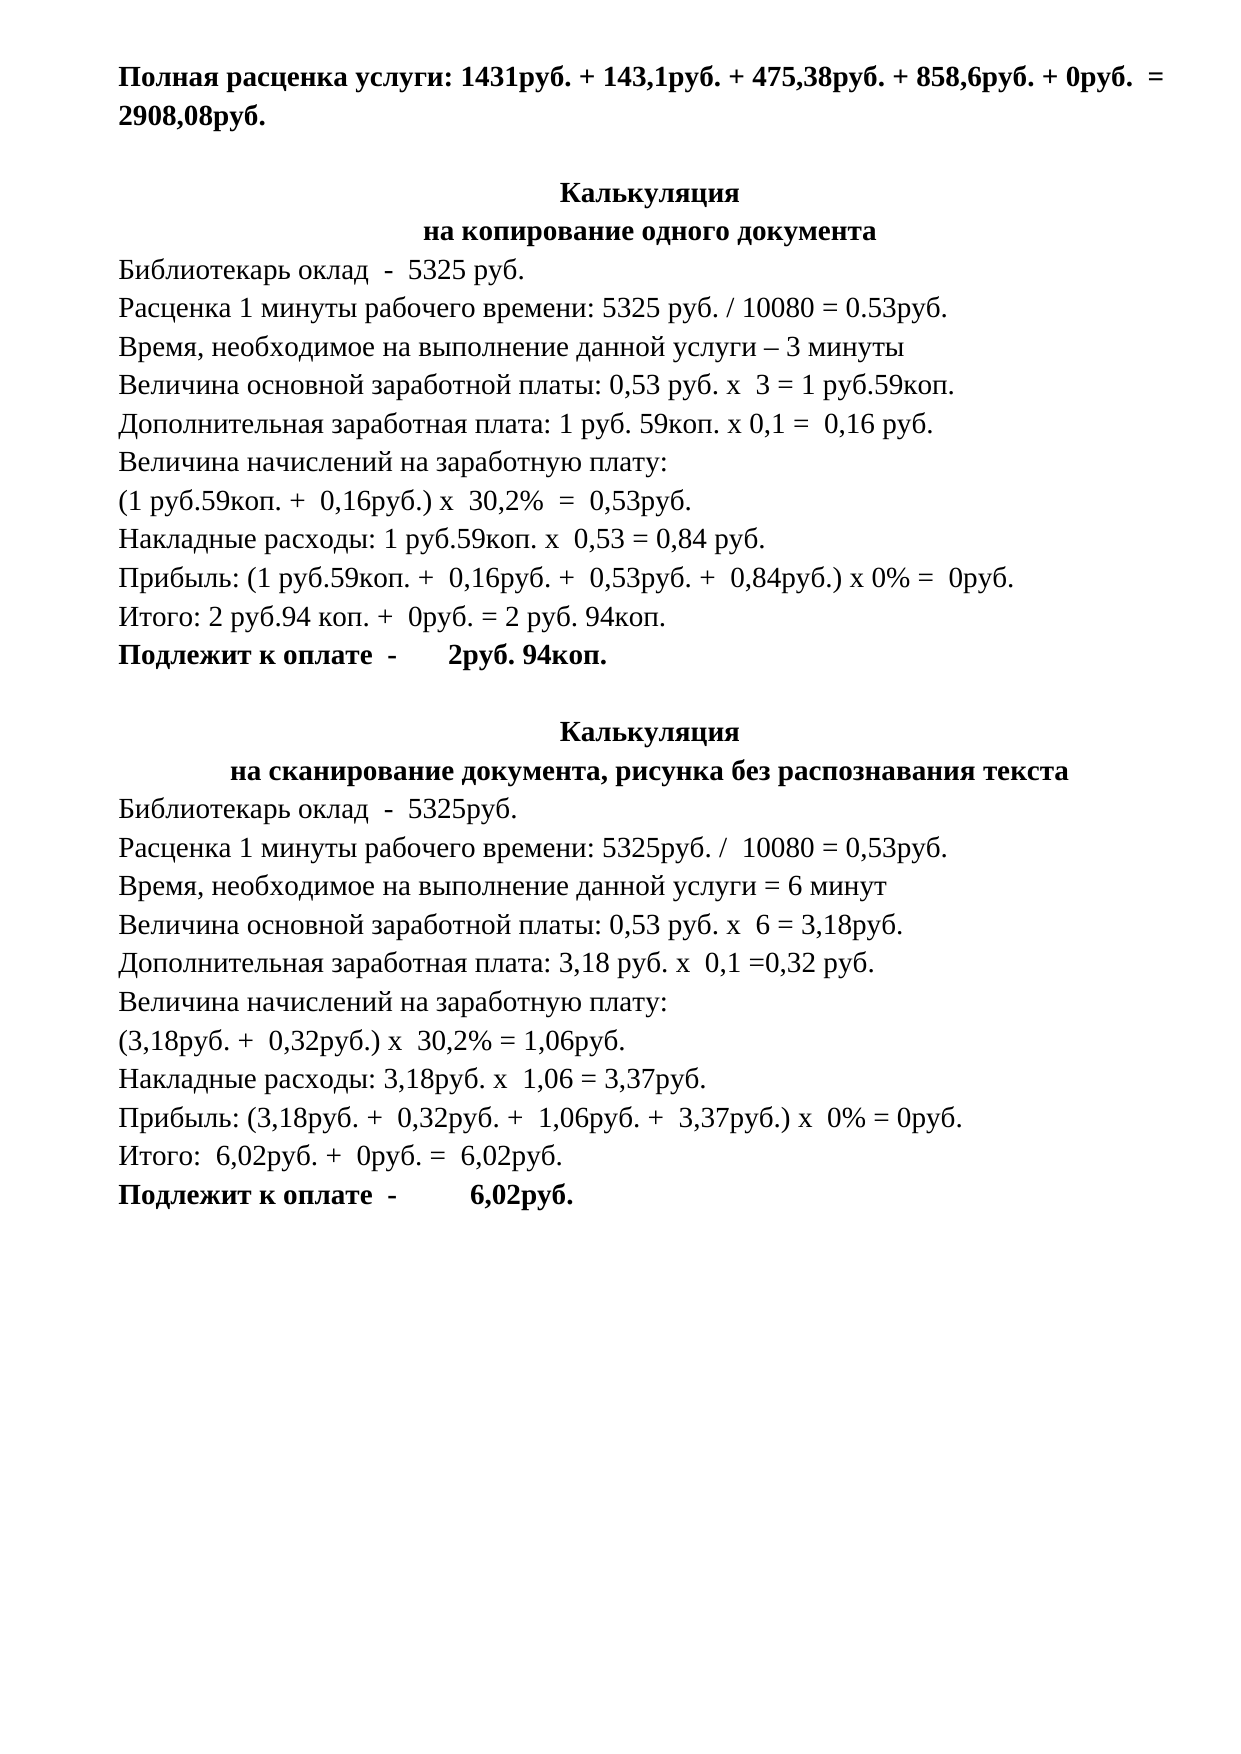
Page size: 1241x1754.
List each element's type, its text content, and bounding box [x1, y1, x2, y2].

text Дополнительная заработная плата: 3,18 руб. х 0,1 =0,32 руб. [118, 946, 1181, 979]
text (1 руб.59коп. + 0,16руб.) х 30,2% = 0,53руб. [118, 483, 1181, 517]
text на сканирование документа, рисунка без распознавания текста [118, 753, 1181, 786]
text Подлежит к оплате - 6,02руб. [118, 1177, 1181, 1210]
text Время, необходимое на выполнение данной услуги – 3 минуты [118, 329, 1181, 362]
text Итого: 6,02руб. + 0руб. = 6,02руб. [118, 1138, 1181, 1172]
text Прибыль: (3,18руб. + 0,32руб. + 1,06руб. + 3,37руб.) х 0% = 0руб. [118, 1100, 1181, 1133]
text Расценка 1 минуты рабочего времени: 5325руб. / 10080 = 0,53руб. [118, 830, 1181, 863]
text Величина начислений на заработную плату: [118, 984, 1181, 1018]
text Накладные расходы: 1 руб.59коп. х 0,53 = 0,84 руб. [118, 522, 1181, 555]
text Величина начислений на заработную плату: [118, 444, 1181, 478]
text (3,18руб. + 0,32руб.) х 30,2% = 1,06руб. [118, 1023, 1181, 1056]
text Дополнительная заработная плата: 1 руб. 59коп. х 0,1 = 0,16 руб. [118, 406, 1181, 439]
text Время, необходимое на выполнение данной услуги = 6 минут [118, 868, 1181, 902]
text Величина основной заработной платы: 0,53 руб. х 6 = 3,18руб. [118, 907, 1181, 941]
text Калькуляция [118, 175, 1181, 208]
text на копирование одного документа [118, 213, 1181, 247]
text Подлежит к оплате - 2руб. 94коп. [118, 637, 1181, 671]
text Полная расценка услуги: 1431руб. + 143,1руб. + 475,38руб. + 858,6руб. + 0руб. = 2908,08руб. [118, 59, 1181, 131]
text Прибыль: (1 руб.59коп. + 0,16руб. + 0,53руб. + 0,84руб.) х 0% = 0руб. [118, 560, 1181, 594]
text Калькуляция [118, 714, 1181, 748]
text Библиотекарь оклад - 5325 руб. [118, 252, 1181, 285]
text Итого: 2 руб.94 коп. + 0руб. = 2 руб. 94коп. [118, 599, 1181, 632]
text Библиотекарь оклад - 5325руб. [118, 791, 1181, 825]
text Величина основной заработной платы: 0,53 руб. х 3 = 1 руб.59коп. [118, 367, 1181, 401]
text Накладные расходы: 3,18руб. х 1,06 = 3,37руб. [118, 1061, 1181, 1095]
text Расценка 1 минуты рабочего времени: 5325 руб. / 10080 = 0.53руб. [118, 290, 1181, 324]
